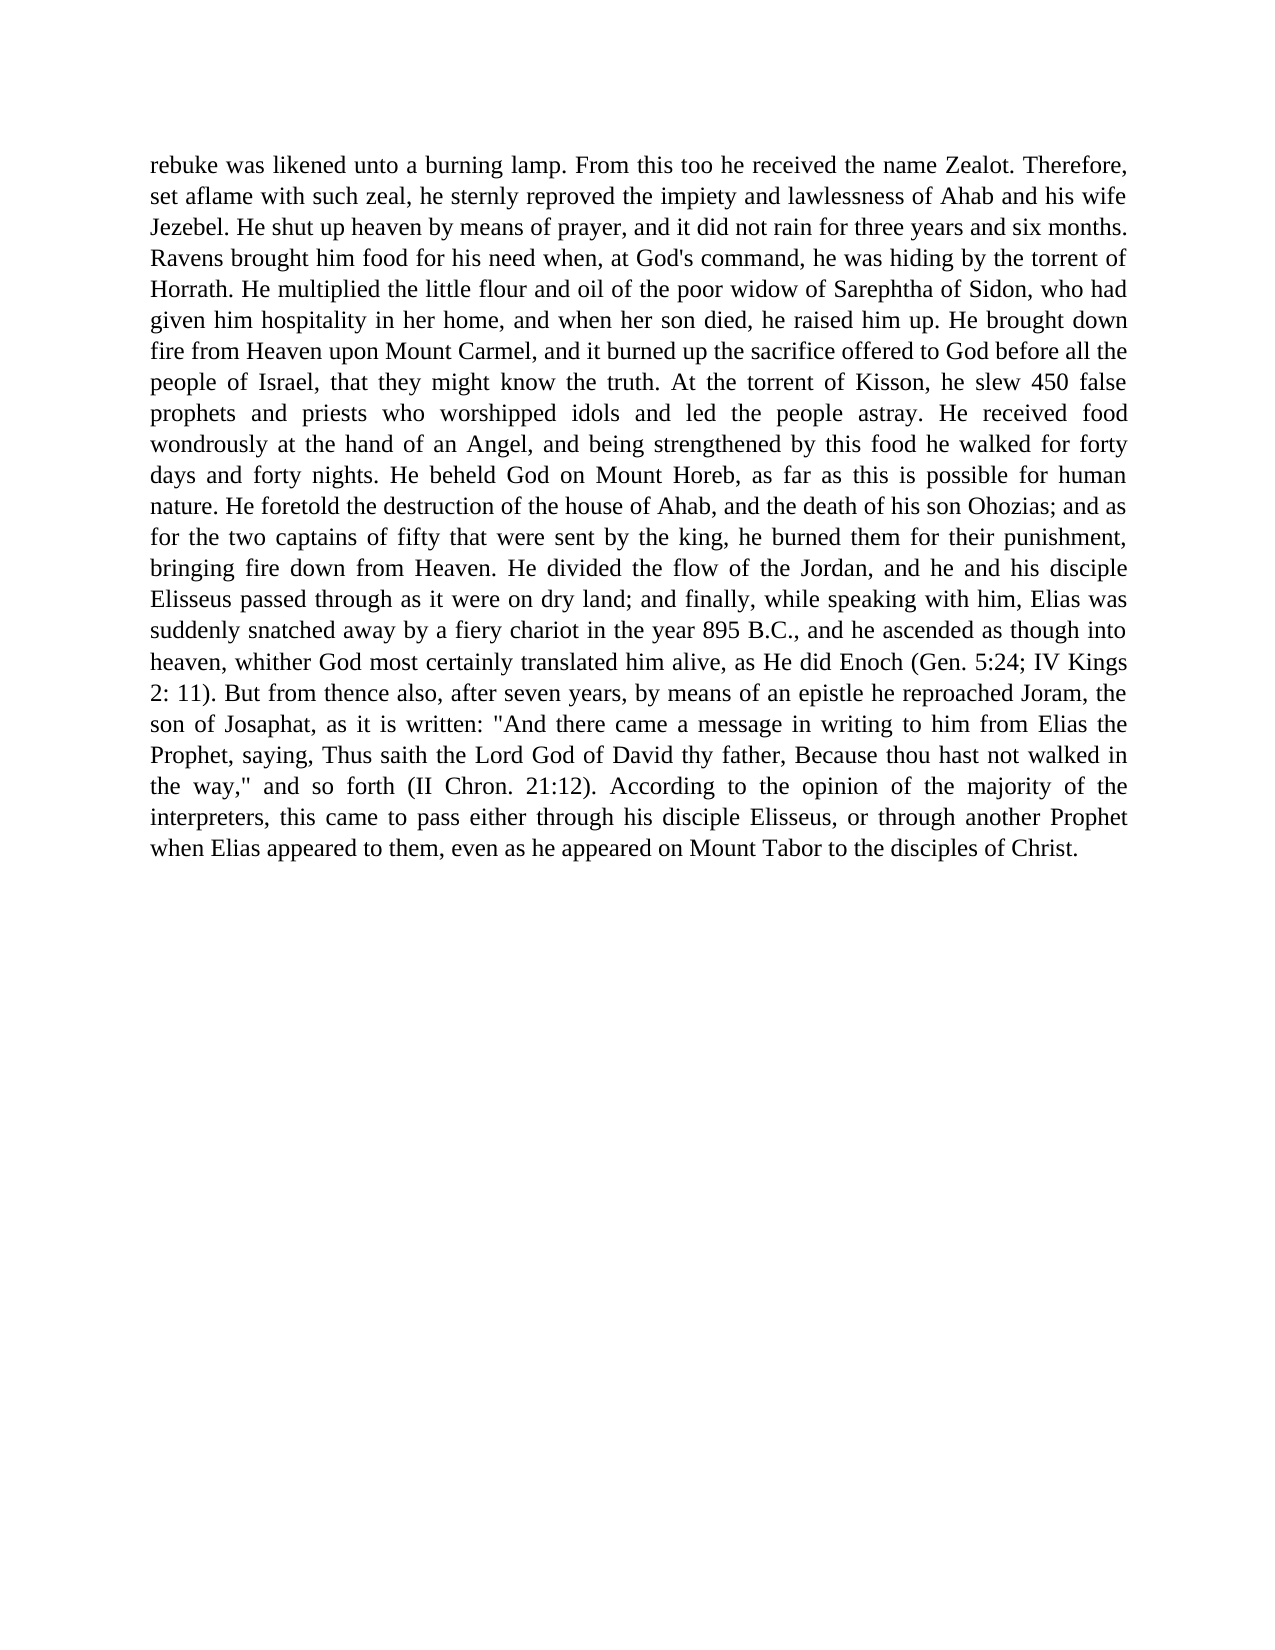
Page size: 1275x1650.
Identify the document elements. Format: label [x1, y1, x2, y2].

text [150, 150, 1129, 862]
